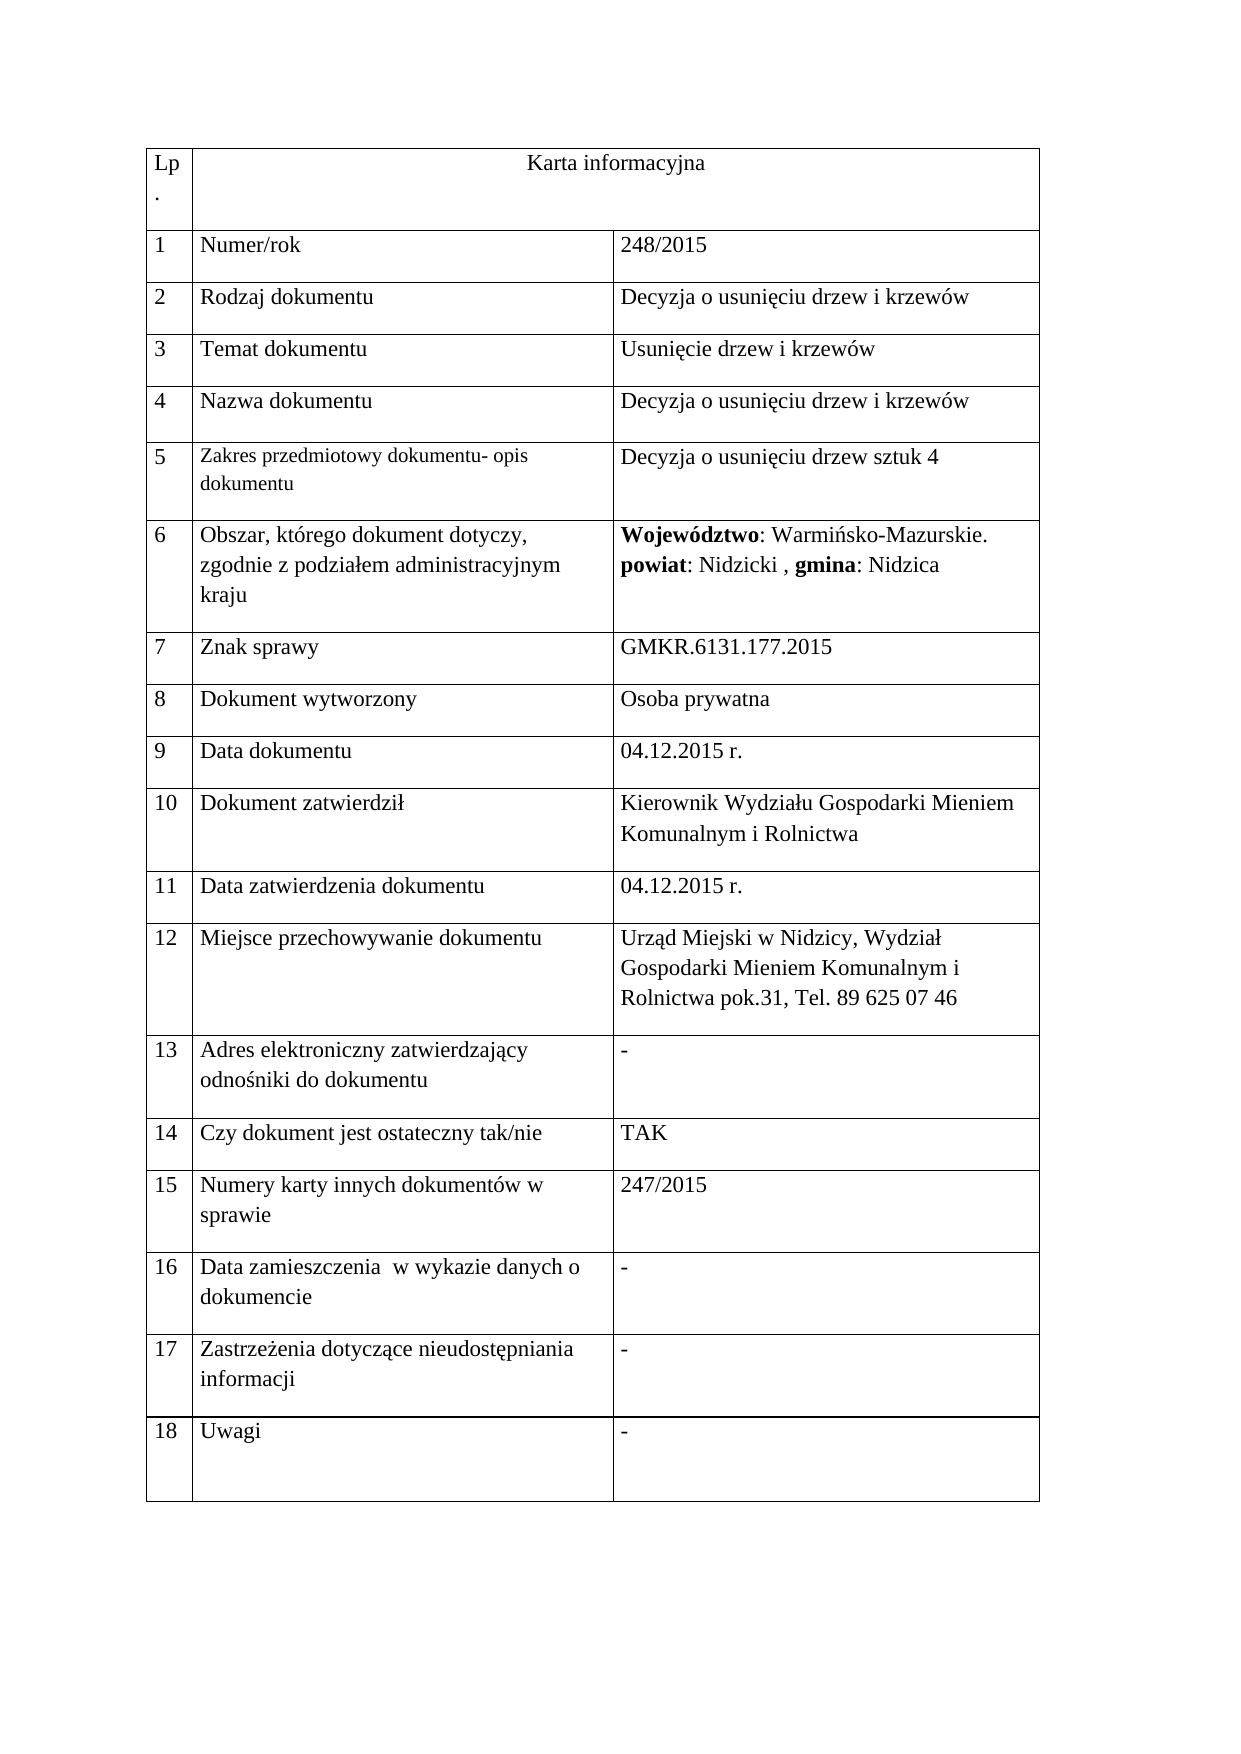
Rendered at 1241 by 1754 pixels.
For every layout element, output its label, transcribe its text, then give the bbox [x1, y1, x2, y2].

table_cell Obszar, którego dokument dotyczy, zgodnie z podziałem administracyjnym kraju [193, 521, 613, 632]
table_cell Data zatwierdzenia dokumentu [193, 872, 613, 923]
table_cell - [614, 1036, 1039, 1117]
table_cell Miejsce przechowywanie dokumentu [193, 924, 613, 1035]
table_cell Data dokumentu [193, 737, 613, 788]
table_cell Temat dokumentu [193, 335, 613, 386]
table_cell 11 [147, 872, 192, 923]
table_cell Zastrzeżenia dotyczące nieudostępniania informacji [193, 1335, 613, 1416]
table_cell Decyzja o usunięciu drzew i krzewów [614, 283, 1039, 334]
table_cell 248/2015 [614, 231, 1039, 282]
table_cell Czy dokument jest ostateczny tak/nie [193, 1119, 613, 1169]
table_cell 15 [147, 1171, 192, 1252]
table_cell Usunięcie drzew i krzewów [614, 335, 1039, 386]
table_cell 2 [147, 283, 192, 334]
table_cell Zakres przedmiotowy dokumentu- opis dokumentu [193, 443, 613, 519]
table_cell Kierownik Wydziału Gospodarki Mieniem Komunalnym i Rolnictwa [614, 789, 1039, 871]
table_cell - [614, 1418, 1039, 1501]
table_cell 16 [147, 1253, 192, 1334]
table_cell 7 [147, 633, 192, 684]
table_cell 9 [147, 737, 192, 788]
table_cell Numery karty innych dokumentów w sprawie [193, 1171, 613, 1252]
table_cell Decyzja o usunięciu drzew sztuk 4 [614, 443, 1039, 519]
table_cell Województwo: Warmińsko-Mazurskie. powiat: Nidzicki , gmina: Nidzica [614, 521, 1039, 632]
table_cell 1 [147, 231, 192, 282]
table_header Karta informacyjna [193, 149, 1039, 230]
table_cell Osoba prywatna [614, 685, 1039, 736]
table_cell TAK [614, 1119, 1039, 1169]
table_cell 18 [147, 1418, 192, 1501]
table_cell GMKR.6131.177.2015 [614, 633, 1039, 684]
table_cell Nazwa dokumentu [193, 387, 613, 442]
table_cell 14 [147, 1119, 192, 1169]
table_cell Uwagi [193, 1418, 613, 1501]
table_header Lp. [147, 149, 192, 230]
table_cell Dokument wytworzony [193, 685, 613, 736]
table_cell 13 [147, 1036, 192, 1117]
table_cell Rodzaj dokumentu [193, 283, 613, 334]
table_cell 04.12.2015 r. [614, 737, 1039, 788]
table_cell 04.12.2015 r. [614, 872, 1039, 923]
table_cell Urząd Miejski w Nidzicy, Wydział Gospodarki Mieniem Komunalnym i Rolnictwa pok.31, Tel. 89 625 07 46 [614, 924, 1039, 1035]
table_cell 12 [147, 924, 192, 1035]
table_cell Decyzja o usunięciu drzew i krzewów [614, 387, 1039, 442]
table_cell 4 [147, 387, 192, 442]
table_cell Numer/rok [193, 231, 613, 282]
table_cell 10 [147, 789, 192, 871]
table_cell - [614, 1253, 1039, 1334]
table_cell 3 [147, 335, 192, 386]
table_cell 247/2015 [614, 1171, 1039, 1252]
table_cell - [614, 1335, 1039, 1416]
table_cell Znak sprawy [193, 633, 613, 684]
table_cell Dokument zatwierdził [193, 789, 613, 871]
table_cell 17 [147, 1335, 192, 1416]
table_cell Data zamieszczenia w wykazie danych o dokumencie [193, 1253, 613, 1334]
table_cell Adres elektroniczny zatwierdzający odnośniki do dokumentu [193, 1036, 613, 1117]
table_cell 6 [147, 521, 192, 632]
table_cell 5 [147, 443, 192, 519]
table_cell 8 [147, 685, 192, 736]
